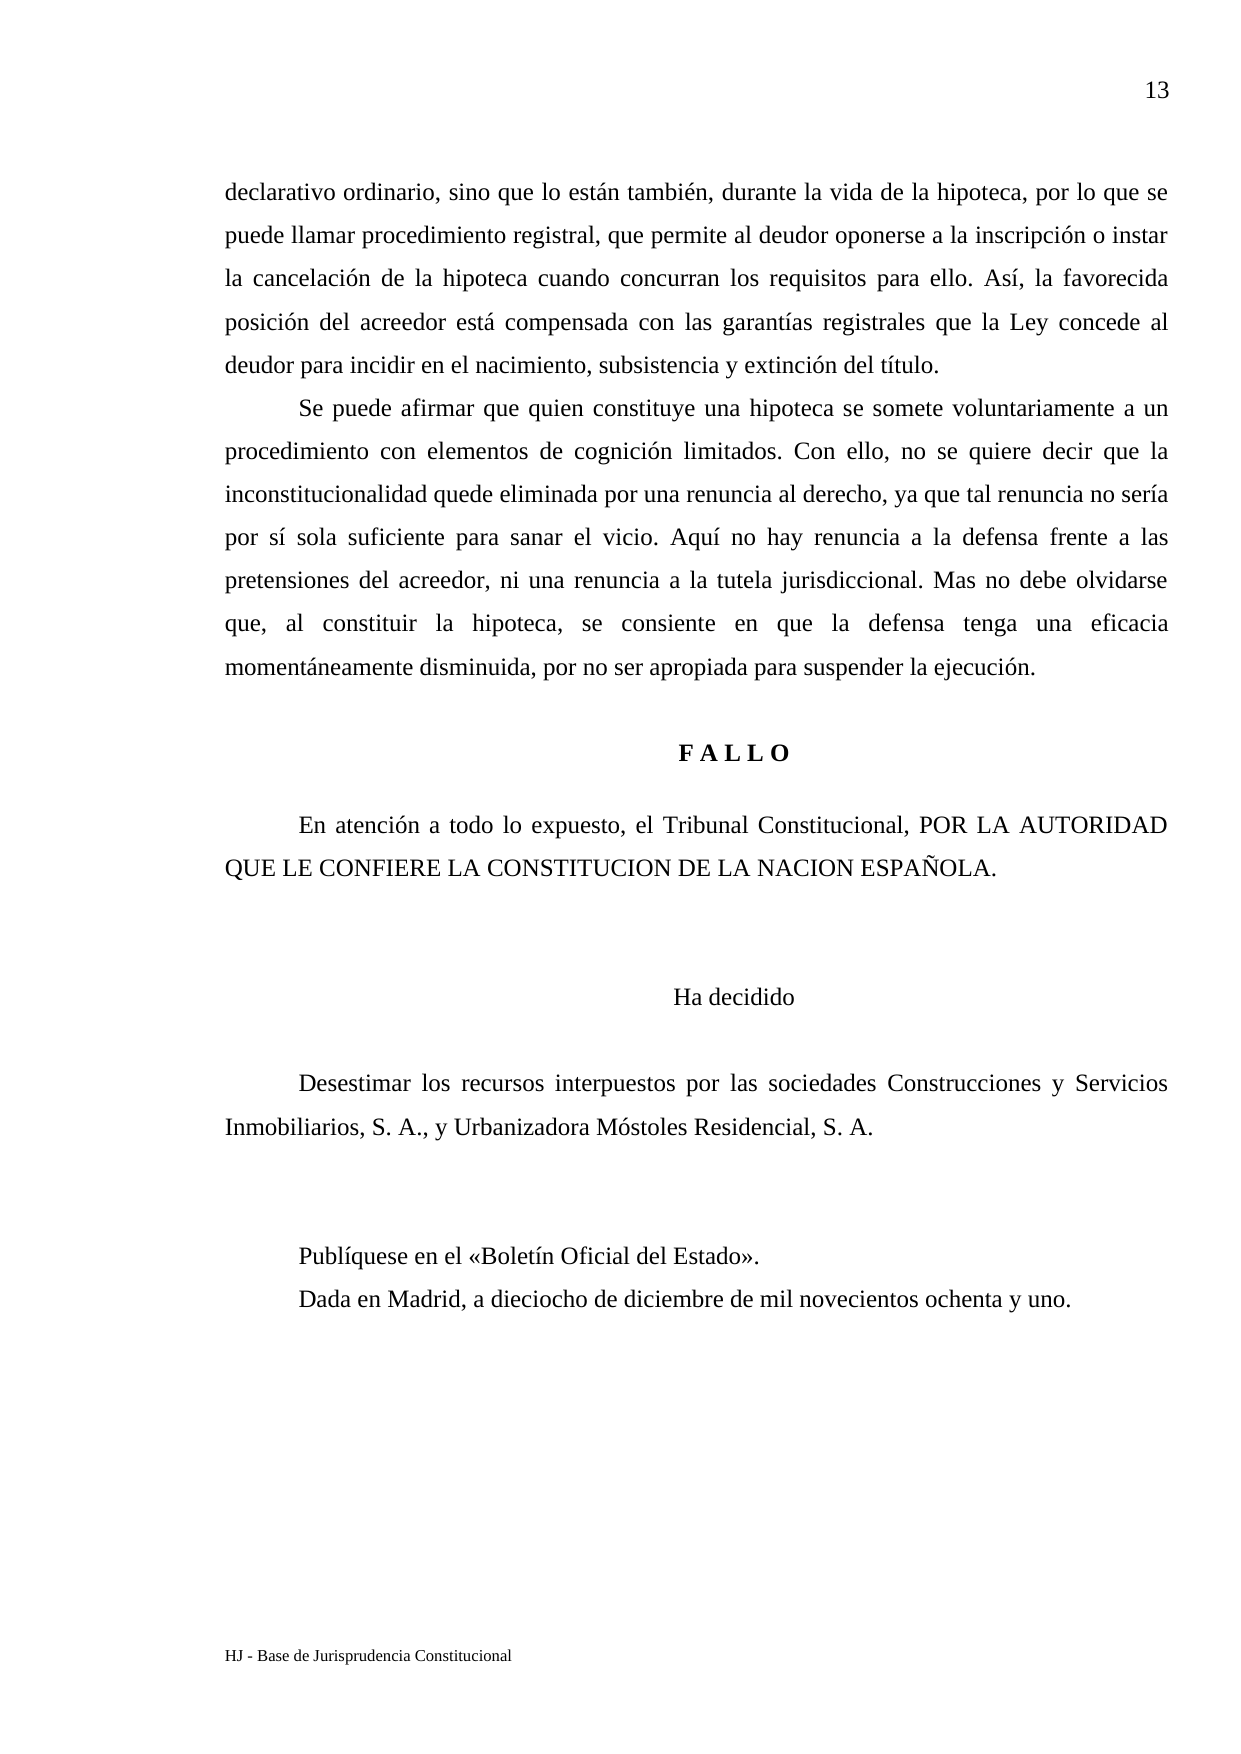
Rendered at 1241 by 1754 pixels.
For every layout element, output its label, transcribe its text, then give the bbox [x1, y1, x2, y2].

text Dada en Madrid, a dieciocho de diciembre de mil novecientos ochenta y uno. [224, 1284, 1169, 1313]
text Desestimar los recursos interpuestos por las sociedades Construcciones y Servicios Inmobiliarios, S. A., y Urbanizadora Móstoles Residencial, S. A. [224, 1068, 1169, 1140]
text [224, 177, 1169, 378]
text Se puede afirmar que quien constituye una hipoteca se somete voluntariamente a un procedimiento con elementos de cognición limitados. Con ello, no se quiere decir que la inconstitucionalidad quede eliminada por una renuncia al derecho, ya que tal renuncia no sería por sí sola suficiente para sanar el vicio. Aquí no hay renuncia a la defensa frente a las pretensiones del acreedor, ni una renuncia a la tutela jurisdiccional. Mas no debe olvidarse que, al constituir la hipoteca, se consiente en que la defensa tenga una eficacia momentáneamente disminuida, por no ser apropiada para suspender la ejecución. [224, 393, 1169, 680]
text Publíquese en el «Boletín Oficial del Estado». [224, 1241, 1169, 1270]
subtitle F A L L O [224, 738, 1169, 767]
text En atención a todo lo expuesto, el Tribunal Constitucional, POR LA AUTORIDAD QUE LE CONFIERE LA CONSTITUCION DE LA NACION ESPAÑOLA. [224, 810, 1169, 882]
text Ha decidido [224, 982, 1169, 1011]
